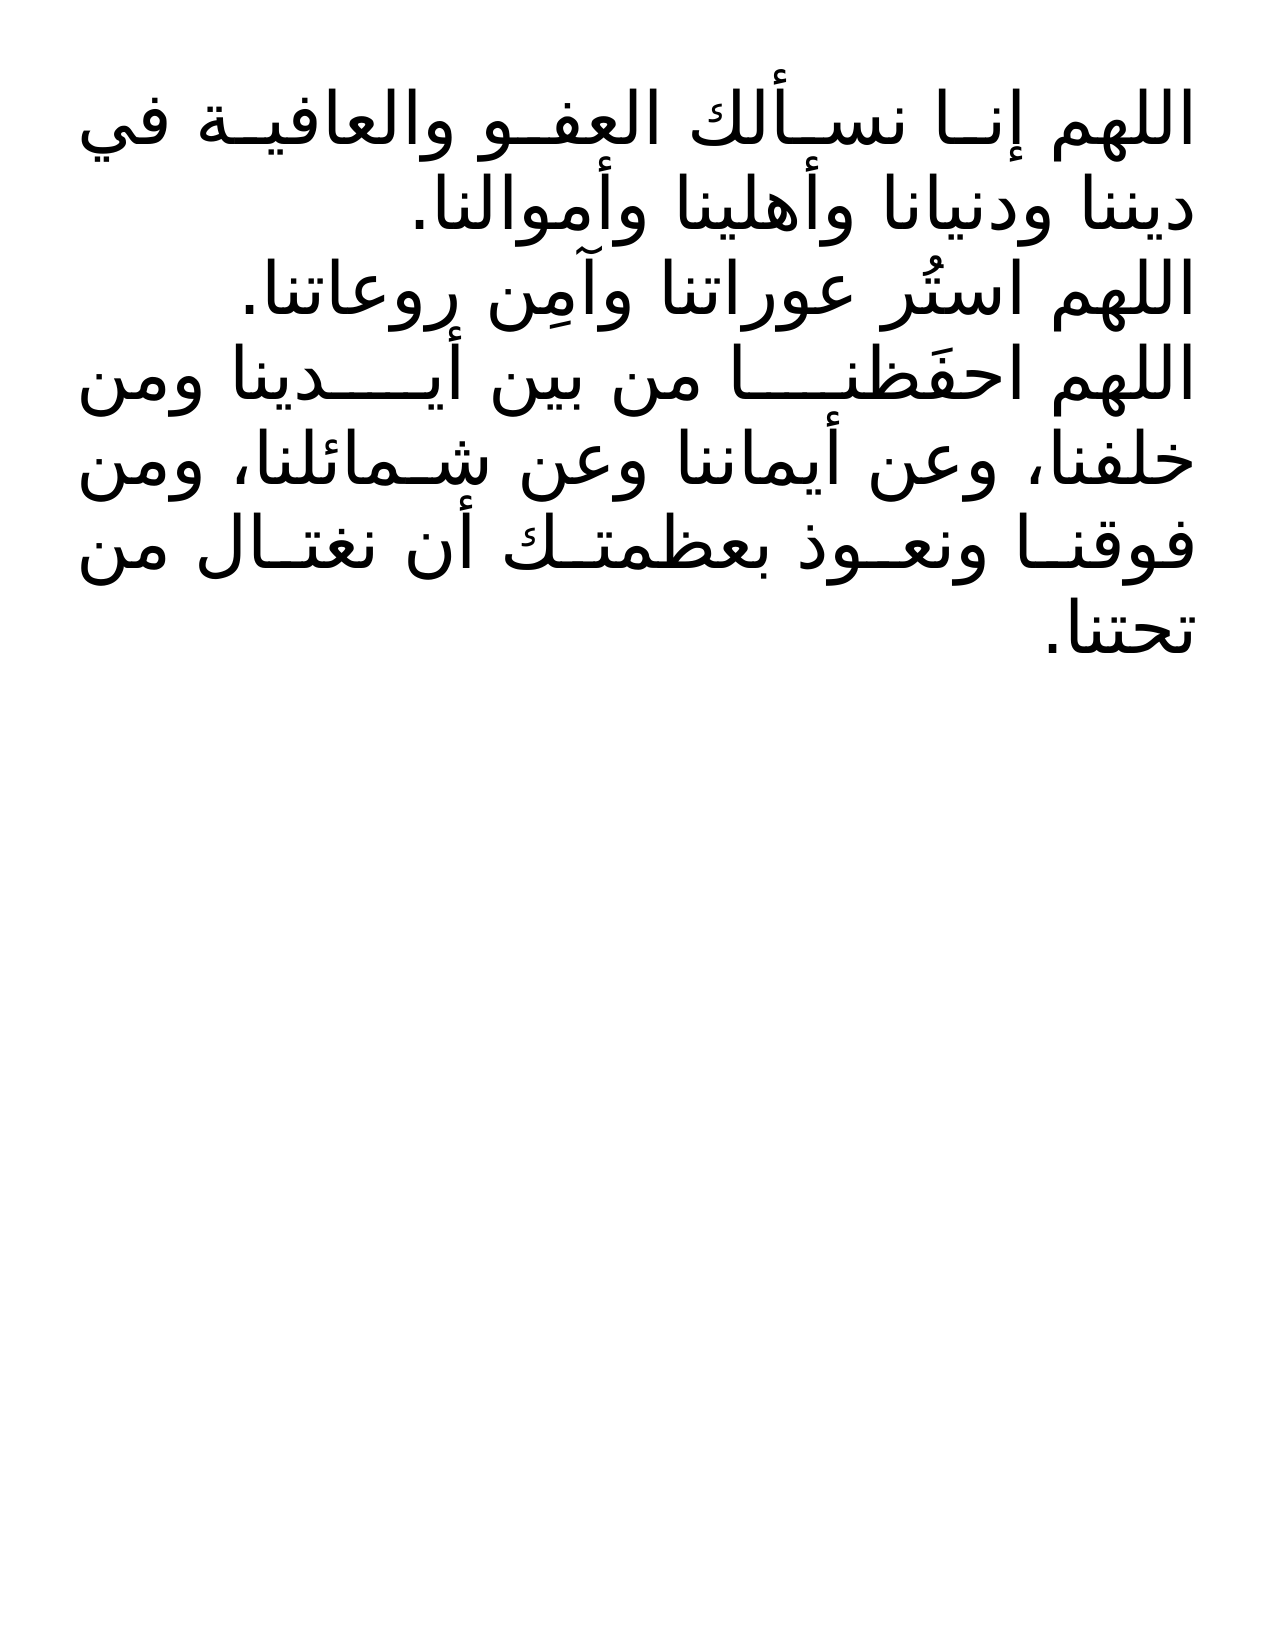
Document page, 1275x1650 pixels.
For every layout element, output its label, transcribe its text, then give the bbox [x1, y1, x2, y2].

text اللهم احفَظنا من بين أيدينا ومن خلفنا، وعن أيماننا وعن شمائلنا، ومن فوقنا ونعوذ بعظمتك أن نغتال من تحتنا. [77, 331, 1198, 671]
text اللهم استُر عوراتنا وآمِن روعاتنا. [77, 247, 1198, 331]
text اللهم إنا نسألك العفو والعافية في ديننا ودنيانا وأهلينا وأموالنا. [77, 77, 1198, 247]
